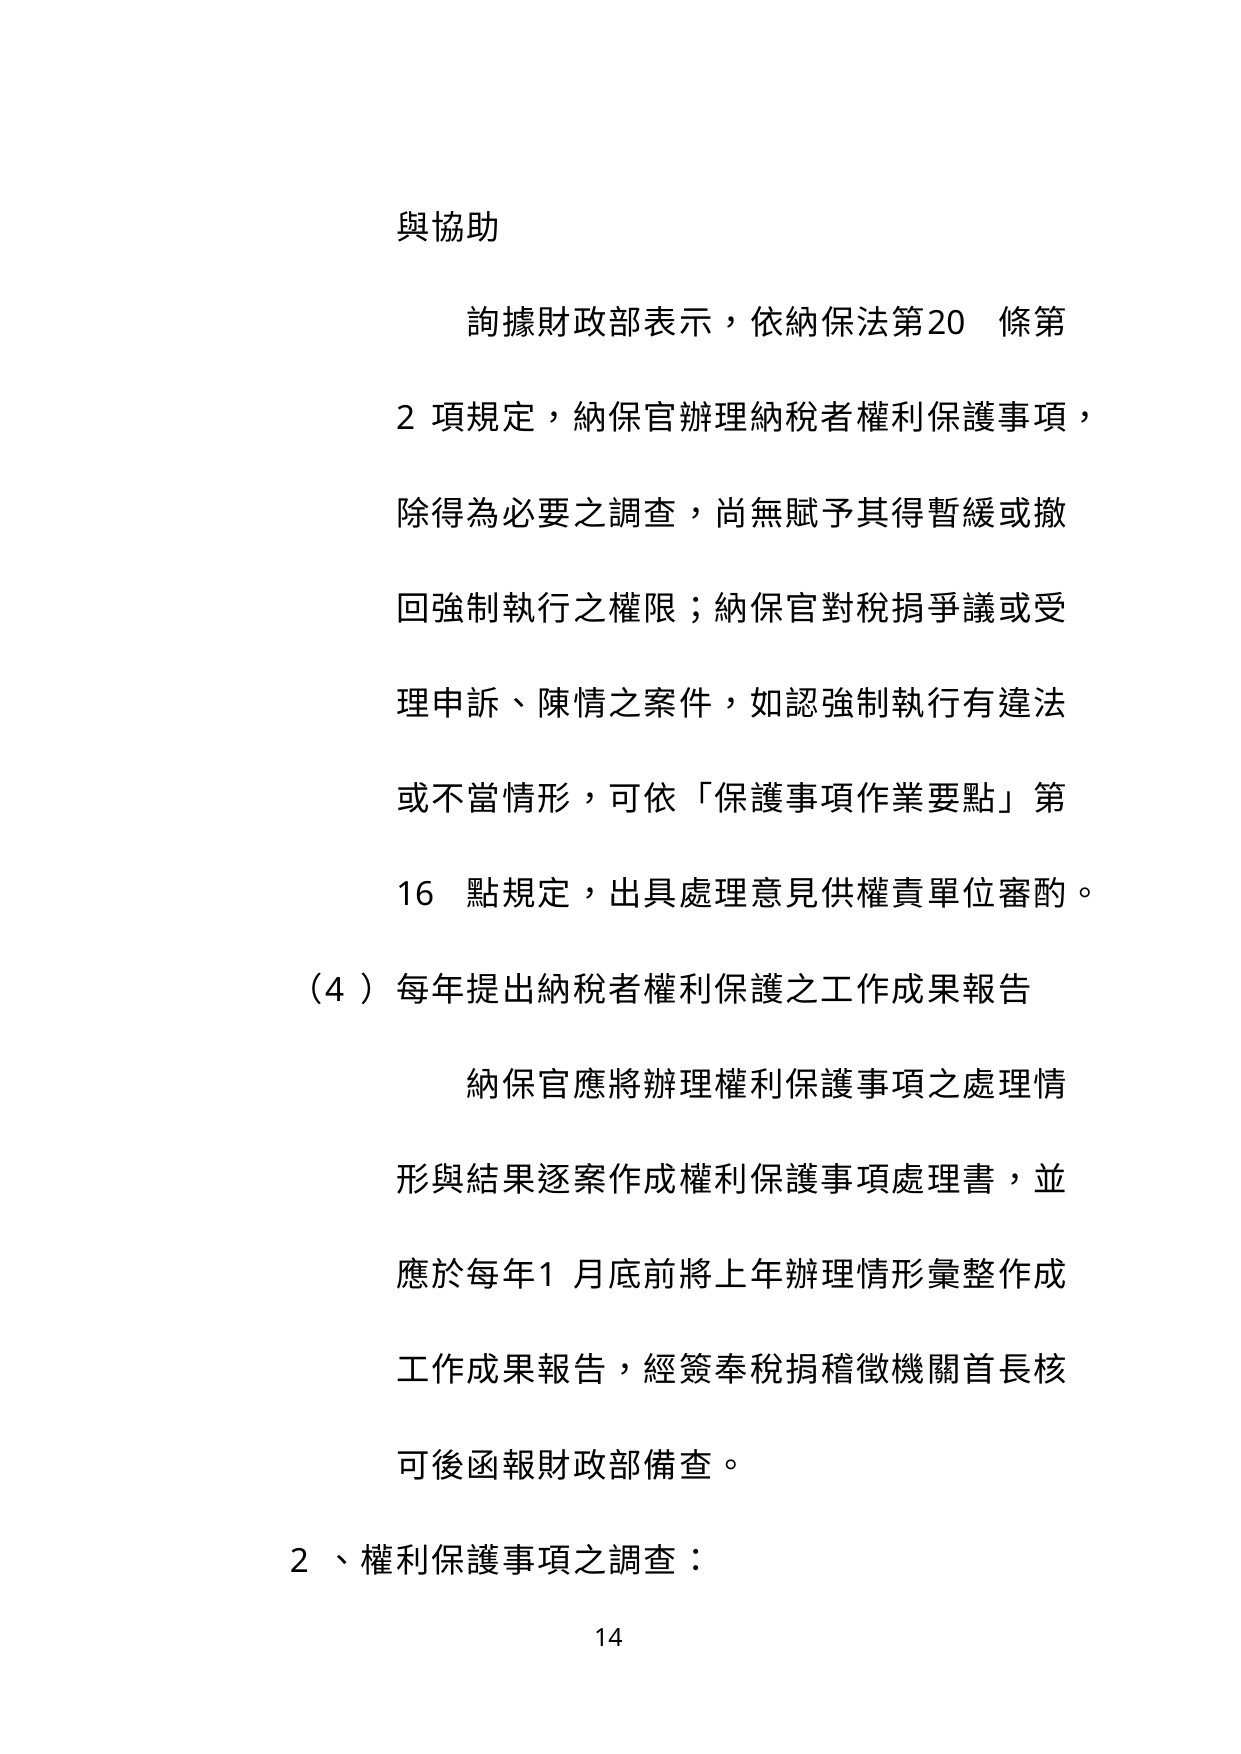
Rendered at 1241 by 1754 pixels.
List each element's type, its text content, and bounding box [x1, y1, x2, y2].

subtitle 權利保護事項之調查： [272, 1510, 1069, 1605]
subtitle 每年提出納稅者權利保護之工作成果報告 [272, 939, 1069, 1034]
text 詢據財政部表示，依納保法第20條第2項規定，納保官辦理納稅者權利保護事項，除得為必要之調查，尚無賦予其得暫緩或撤回強制執行之權限；納保官對稅捐爭議或受理申訴、陳情之案件，如認強制執行有違法或不當情形，可依「保護事項作業要點」第16點規定，出具處理意見供權責單位審酌。 [360, 272, 1069, 939]
text 納保官應將辦理權利保護事項之處理情形與結果逐案作成權利保護事項處理書，並應於每年1月底前將上年辦理情形彙整作成工作成果報告，經簽奉稅捐稽徵機關首長核可後函報財政部備查。 [360, 1034, 1069, 1510]
subtitle 於納稅者依法尋求救濟時，提供必要之諮詢與協助 [272, 177, 1069, 272]
